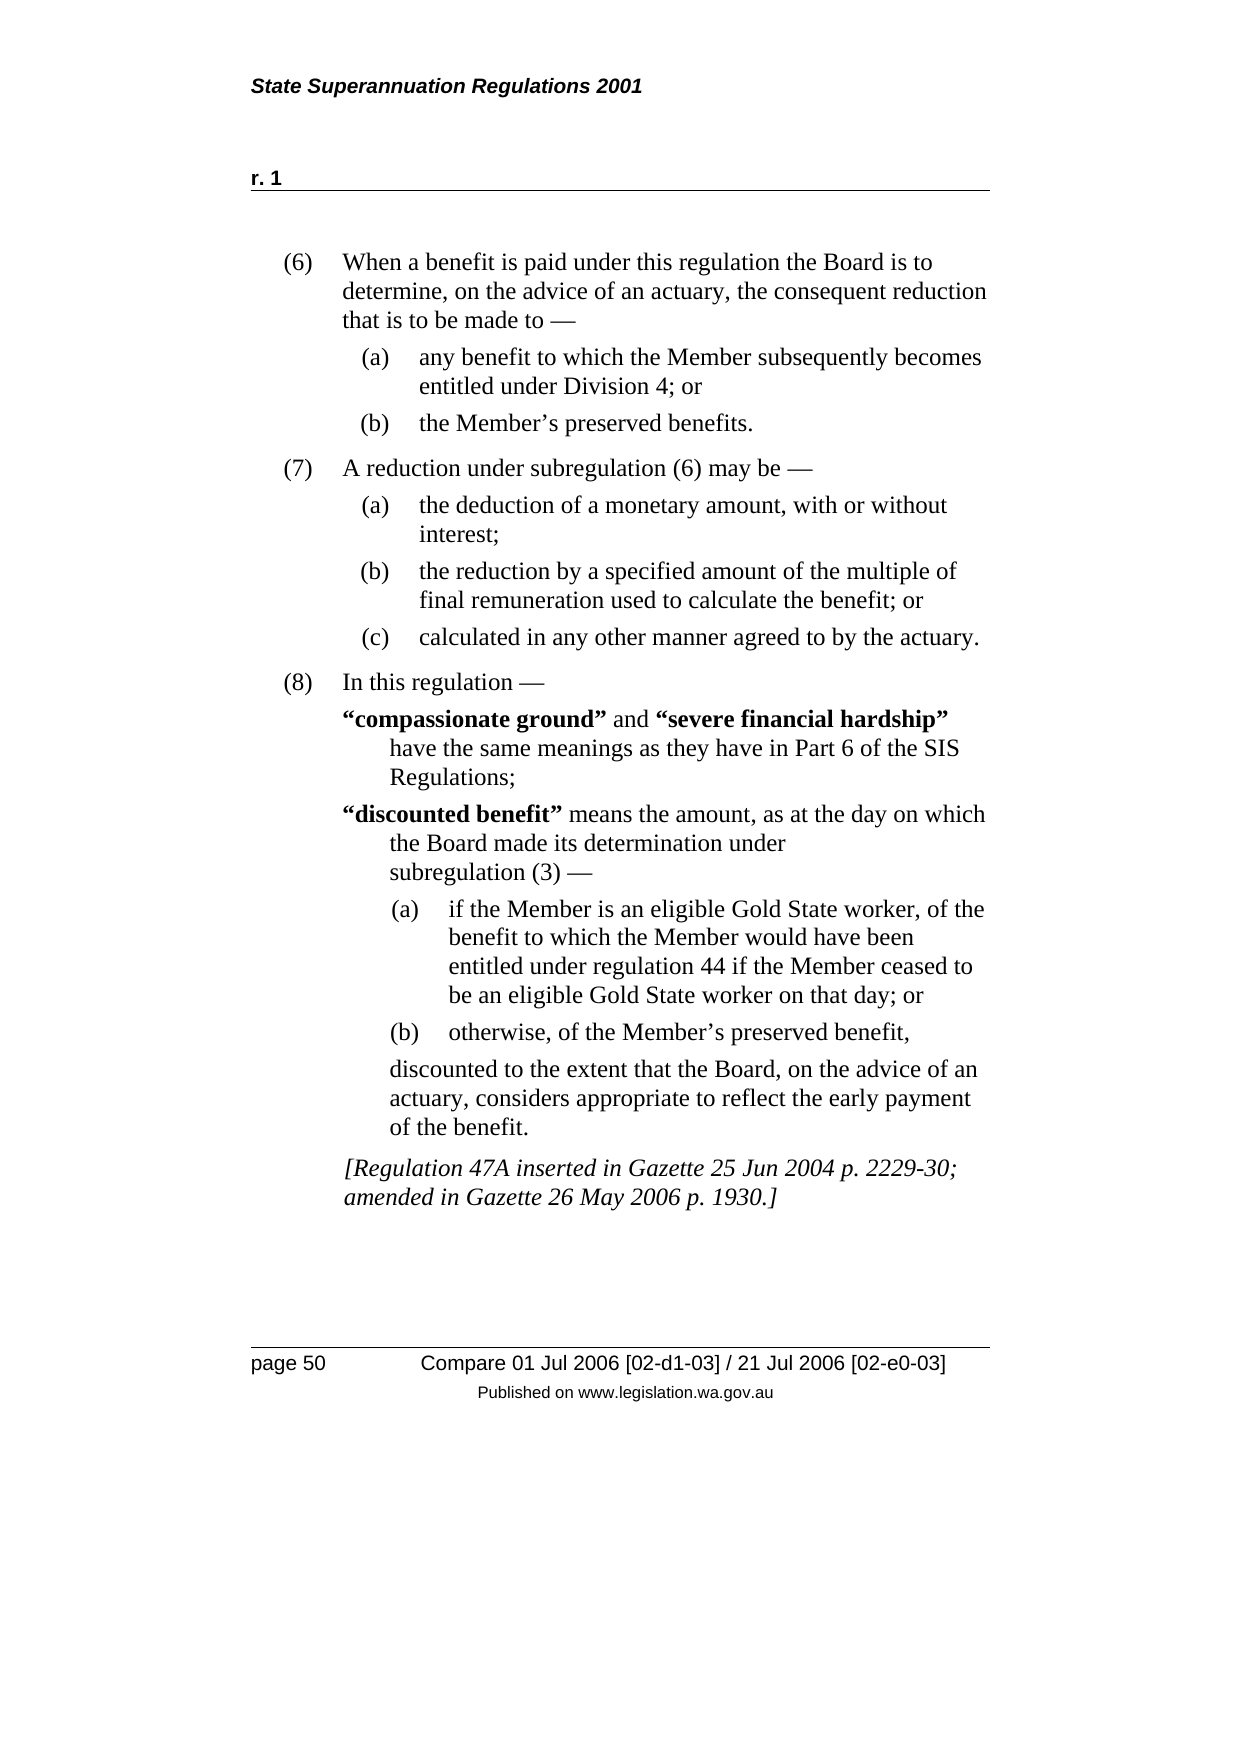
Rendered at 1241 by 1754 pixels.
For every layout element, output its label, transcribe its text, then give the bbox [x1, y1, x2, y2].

text “compassionate ground” and “severe financial hardship” have the same meanings as they have in Part 6 of the SIS Regulations; [251, 704, 990, 791]
text [Regulation 47A inserted in Gazette 25 Jun 2004 p. 2229-30; amended in Gazette 26 May 2006 p. 1930.] [251, 1153, 990, 1210]
text (b) otherwise, of the Member’s preserved benefit, [251, 1017, 990, 1046]
text (8) In this regulation — [251, 667, 990, 696]
text (b) the reduction by a specified amount of the multiple of final remuneration used to calculate the benefit; or [251, 556, 990, 614]
text (7) A reduction under subregulation (6) may be — [251, 453, 990, 482]
text (6) When a benefit is paid under this regulation the Board is to determine, on the advice of an actuary, the consequent reduction that is to be made to — [251, 247, 990, 334]
text (b) the Member’s preserved benefits. [251, 408, 990, 437]
text (c) calculated in any other manner agreed to by the actuary. [251, 622, 990, 651]
text discounted to the extent that the Board, on the advice of an actuary, considers appropriate to reflect the early payment of the benefit. [251, 1054, 990, 1140]
text (a) the deduction of a monetary amount, with or without interest; [251, 490, 990, 548]
text (a) any benefit to which the Member subsequently becomes entitled under Division 4; or [251, 342, 990, 399]
text (a) if the Member is an eligible Gold State worker, of the benefit to which the Member would have been entitled under regulation 44 if the Member ceased to be an eligible Gold State worker on that day; or [251, 894, 990, 1009]
text “discounted benefit” means the amount, as at the day on which the Board made its determination under subregulation (3) — [251, 799, 990, 885]
